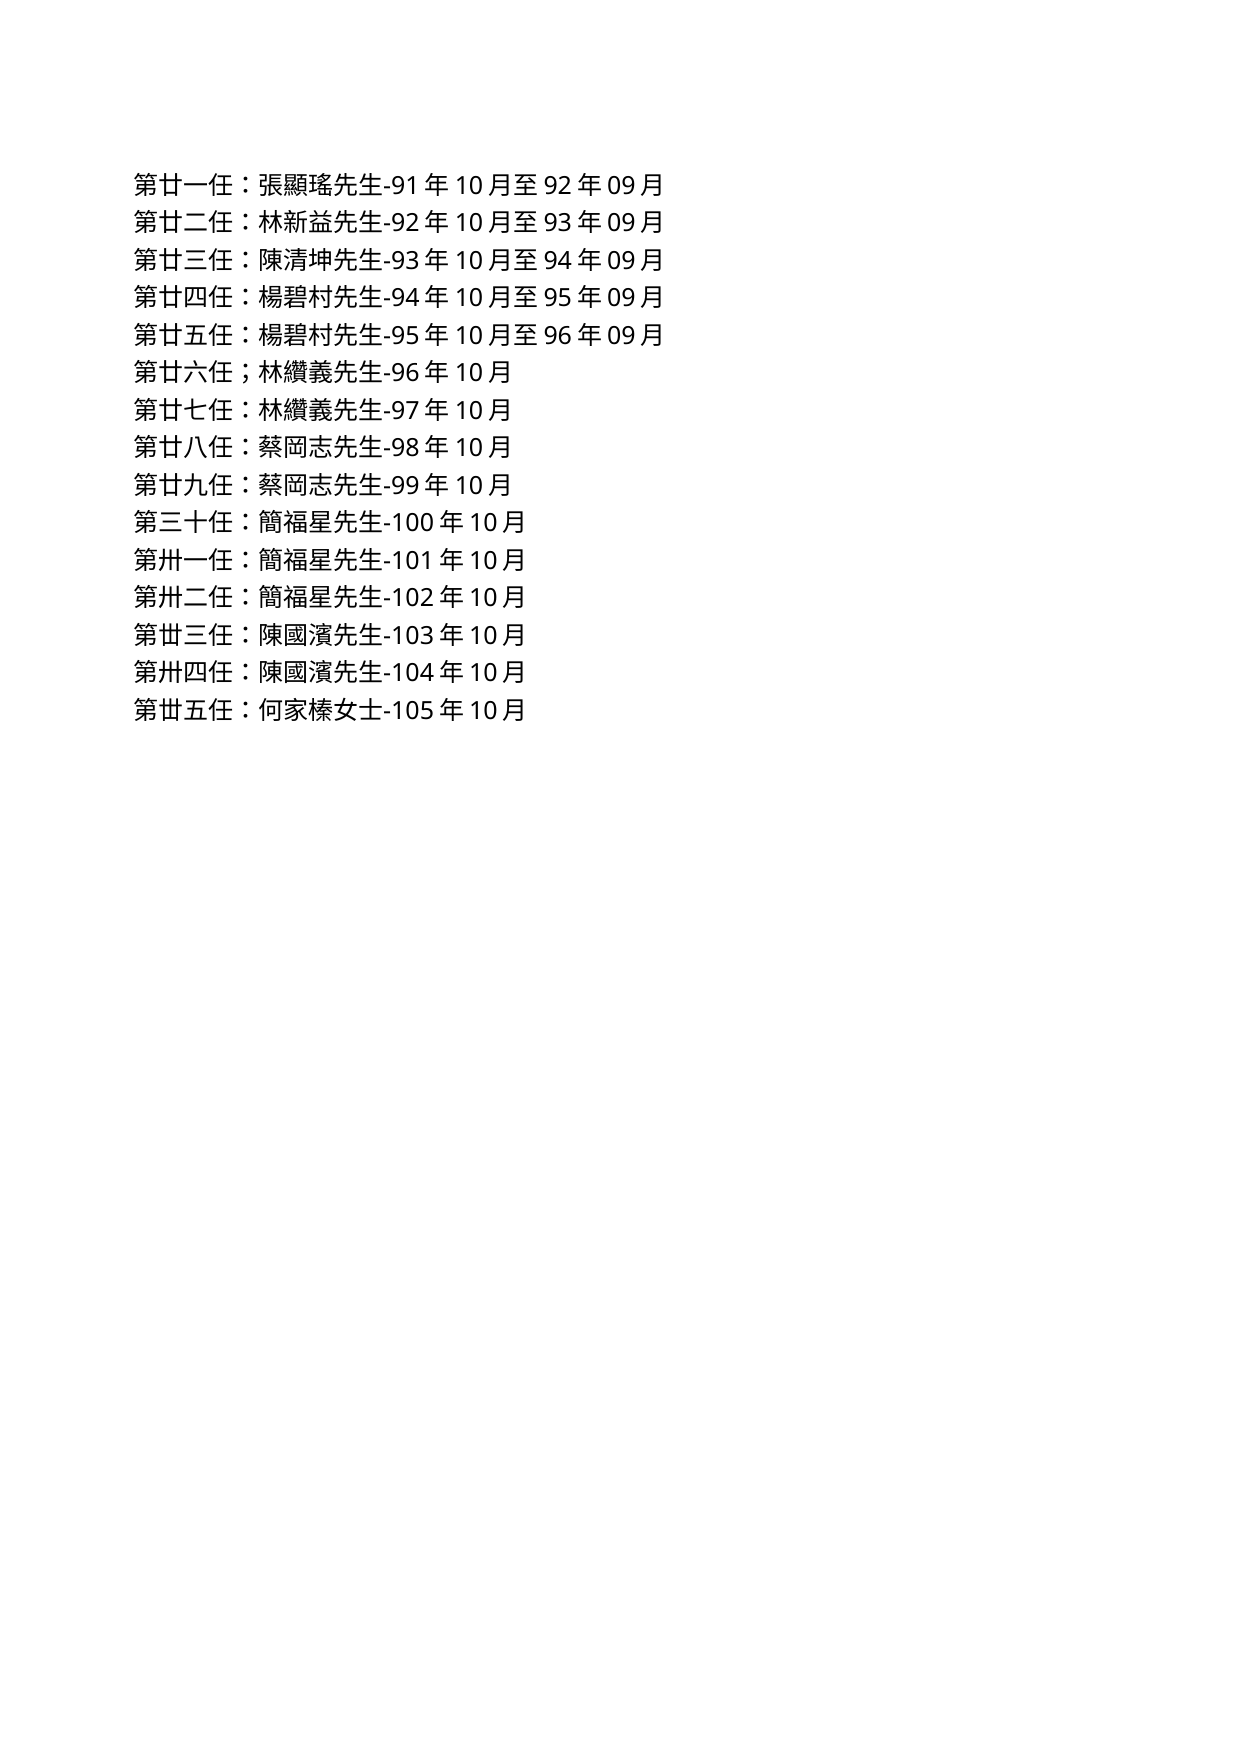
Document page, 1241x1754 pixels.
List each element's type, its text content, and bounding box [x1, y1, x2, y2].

text 第丗三任：先生-103年10月 [133, 614, 1122, 652]
text 第廿四任：先生-94年10月至95年09月 [133, 277, 1122, 314]
text 第三十任：先生-100年10月 [133, 502, 1122, 539]
text 第廿七任：先生-97年10月 [133, 389, 1122, 427]
text 第丗五任：女士-105年10月 [133, 689, 1122, 727]
text 第卅二任：先生-102年10月 [133, 577, 1122, 614]
text 第廿一任：先生-91年10月至92年09月 [133, 164, 1122, 202]
text 第卅一任：先生-101年10月 [133, 539, 1122, 577]
text 第廿五任：先生-95年10月至96年09月 [133, 314, 1122, 352]
text 第廿二任：先生-92年10月至93年09月 [133, 202, 1122, 239]
text 第卅四任：先生-104年10月 [133, 652, 1122, 689]
text 第廿九任：先生-99年10月 [133, 464, 1122, 502]
text 第廿三任：先生-93年10月至94年09月 [133, 239, 1122, 277]
text 第廿六任；先生-96年10月 [133, 352, 1122, 389]
text 第廿八任：先生-98年10月 [133, 427, 1122, 464]
